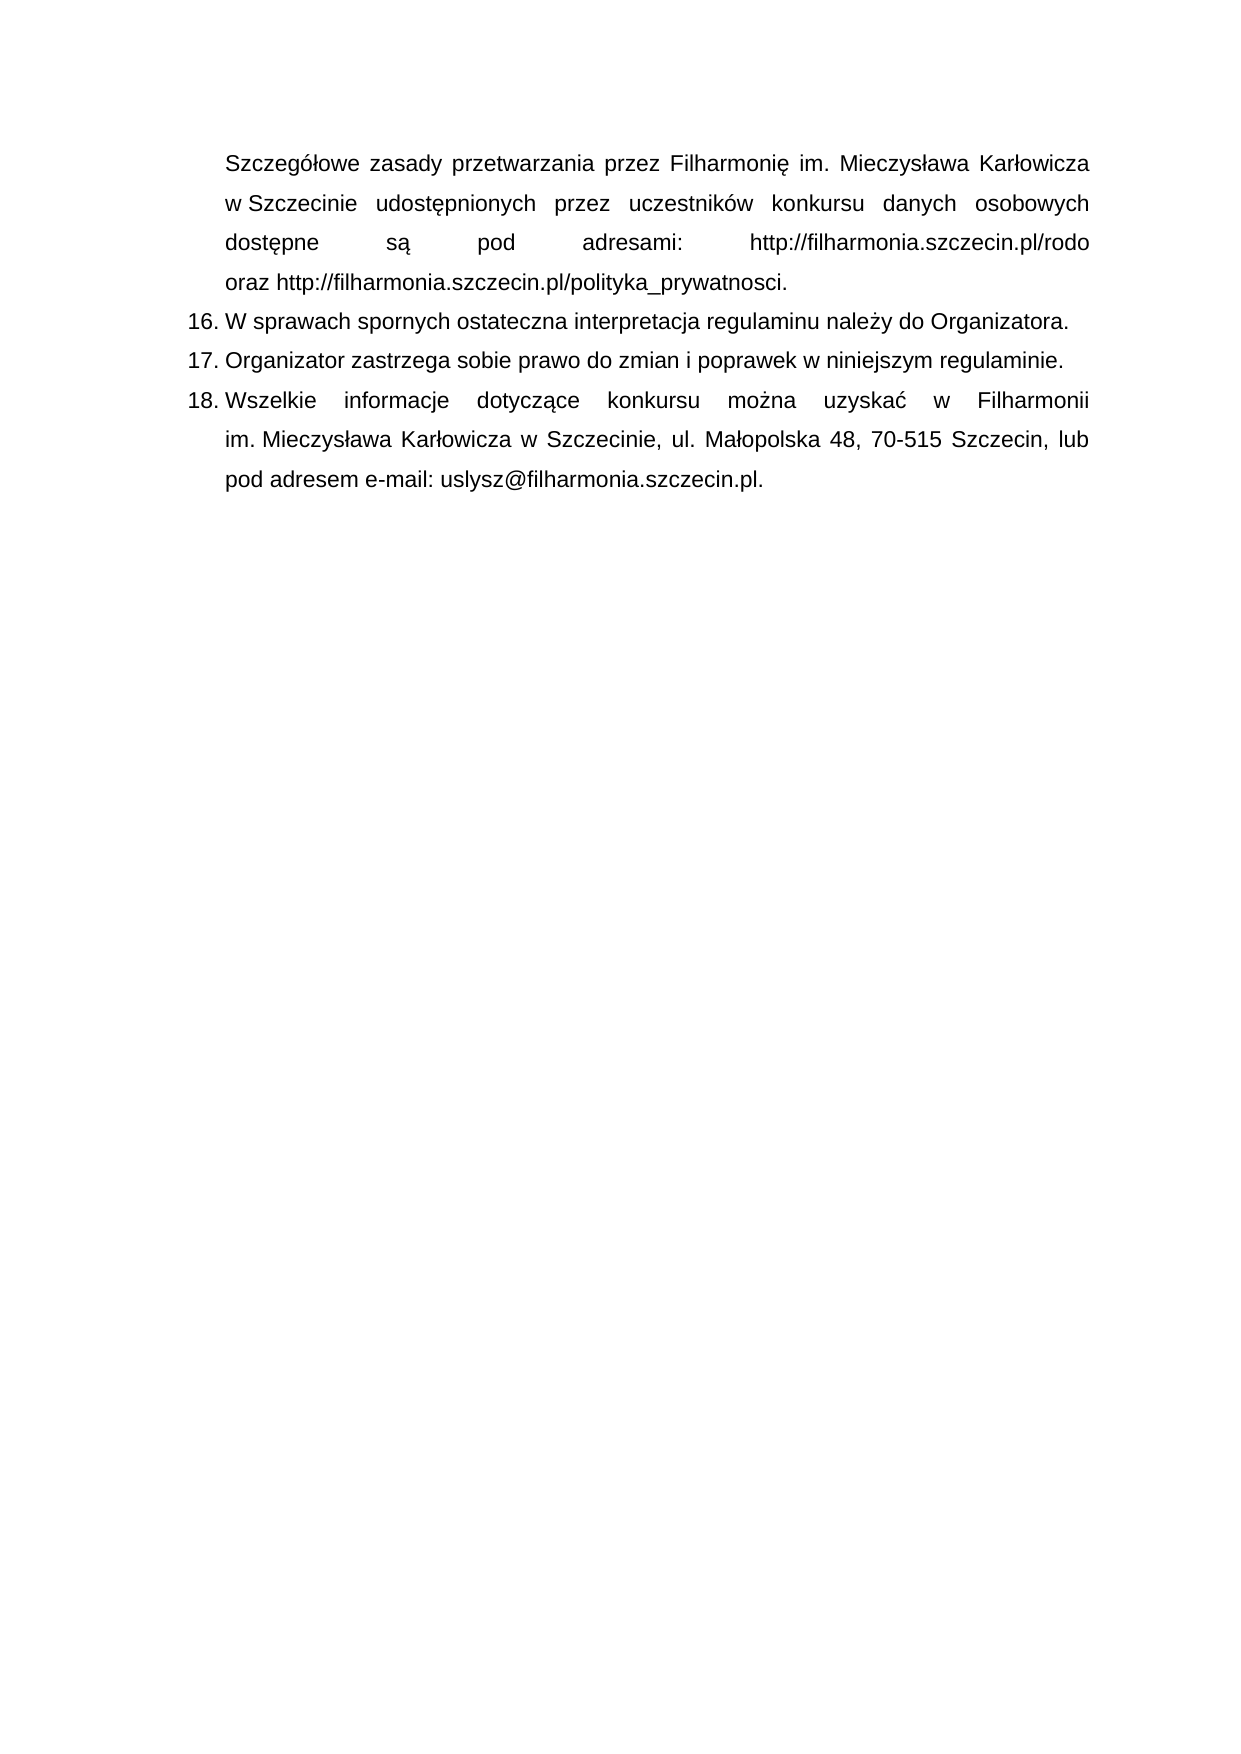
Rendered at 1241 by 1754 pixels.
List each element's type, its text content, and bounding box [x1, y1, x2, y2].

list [187, 150, 1090, 295]
list Organizator zastrzega sobie prawo do zmian i poprawek w niniejszym regulaminie. [187, 347, 1090, 374]
list Wszelkie informacje dotyczące konkursu można uzyskać w Filharmonii im. Mieczysława Karłowicza w Szczecinie, ul. Małopolska 48, 70-515 Szczecin, lub pod adresem e-mail: uslysz@filharmonia.szczecin.pl. [187, 387, 1090, 492]
list W sprawach spornych ostateczna interpretacja regulaminu należy do Organizatora. [187, 308, 1090, 334]
